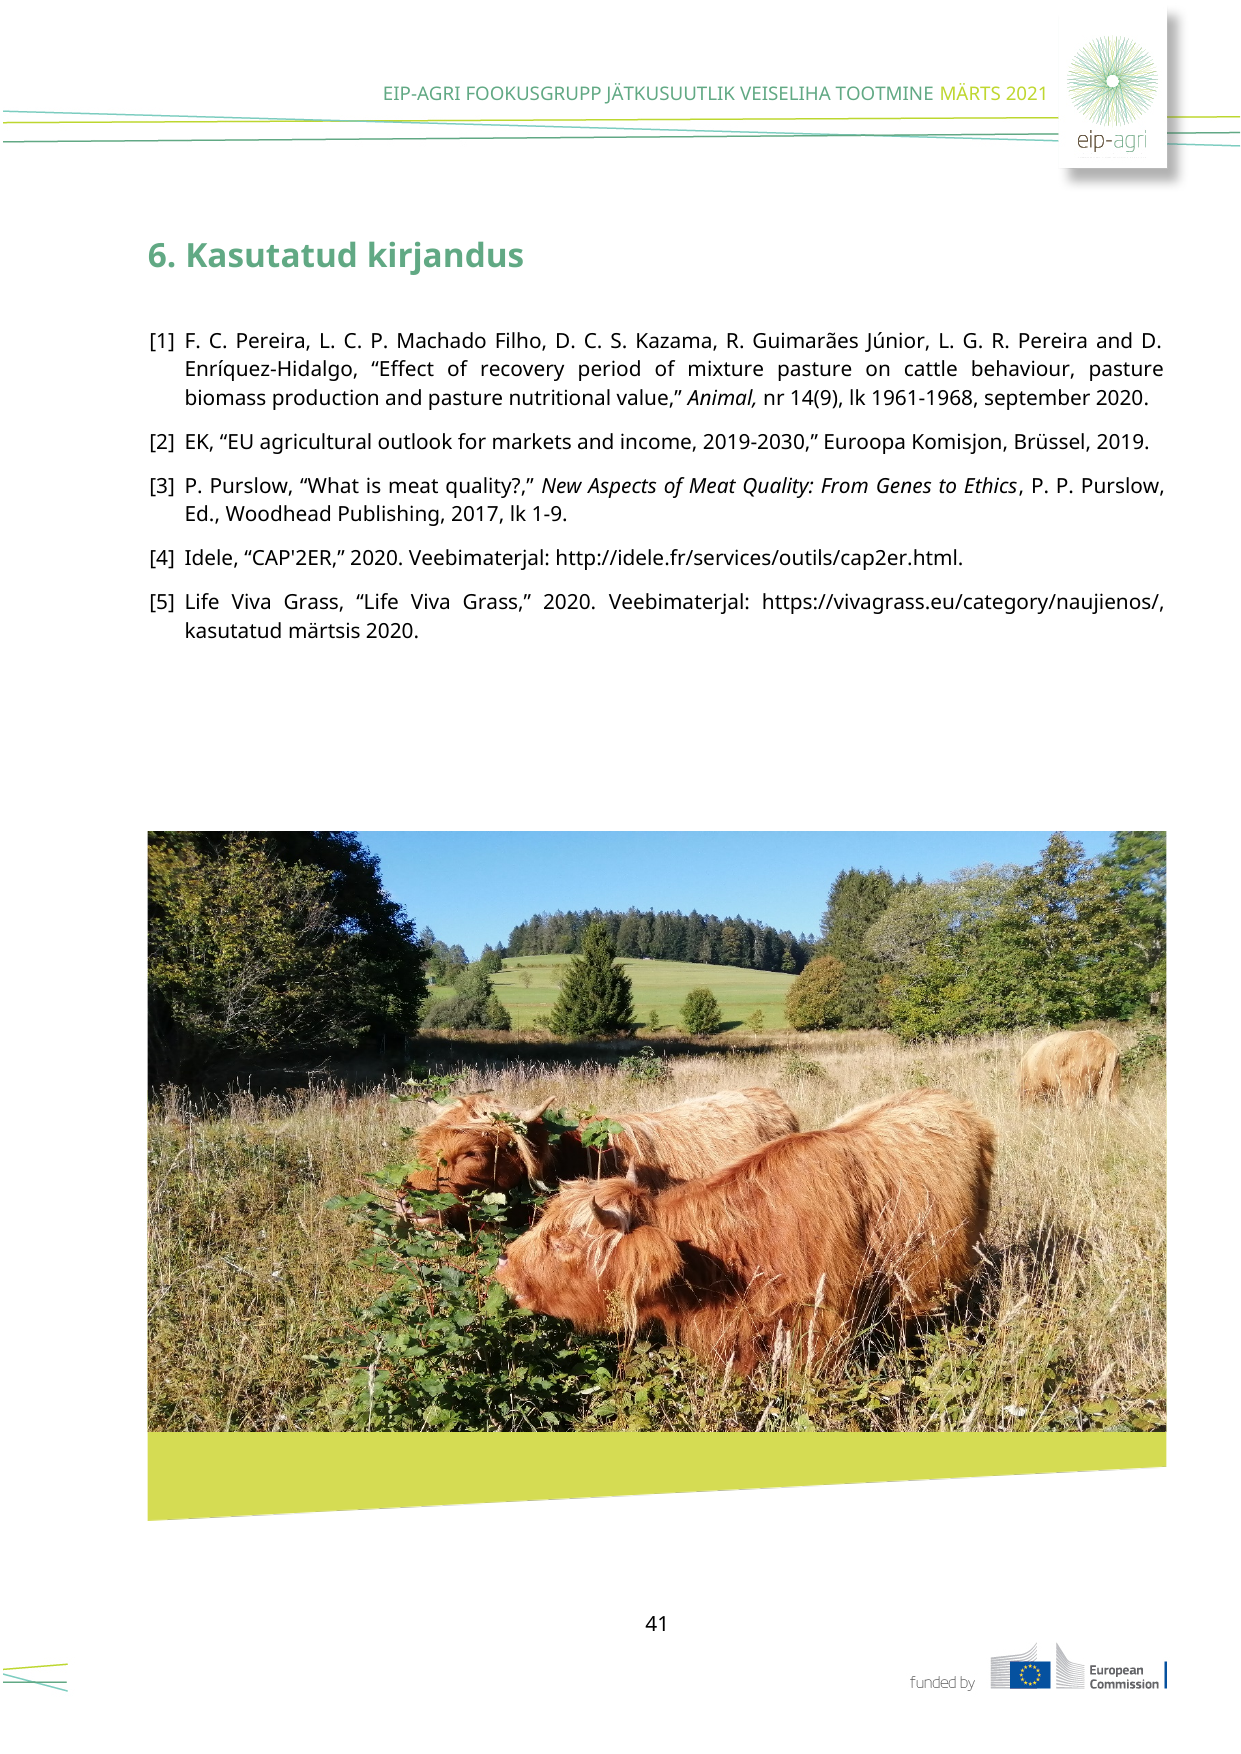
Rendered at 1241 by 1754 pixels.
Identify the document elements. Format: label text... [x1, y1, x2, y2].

subtitle Kasutatud kirjandus [148, 232, 1167, 277]
picture [3, 3, 1241, 1754]
